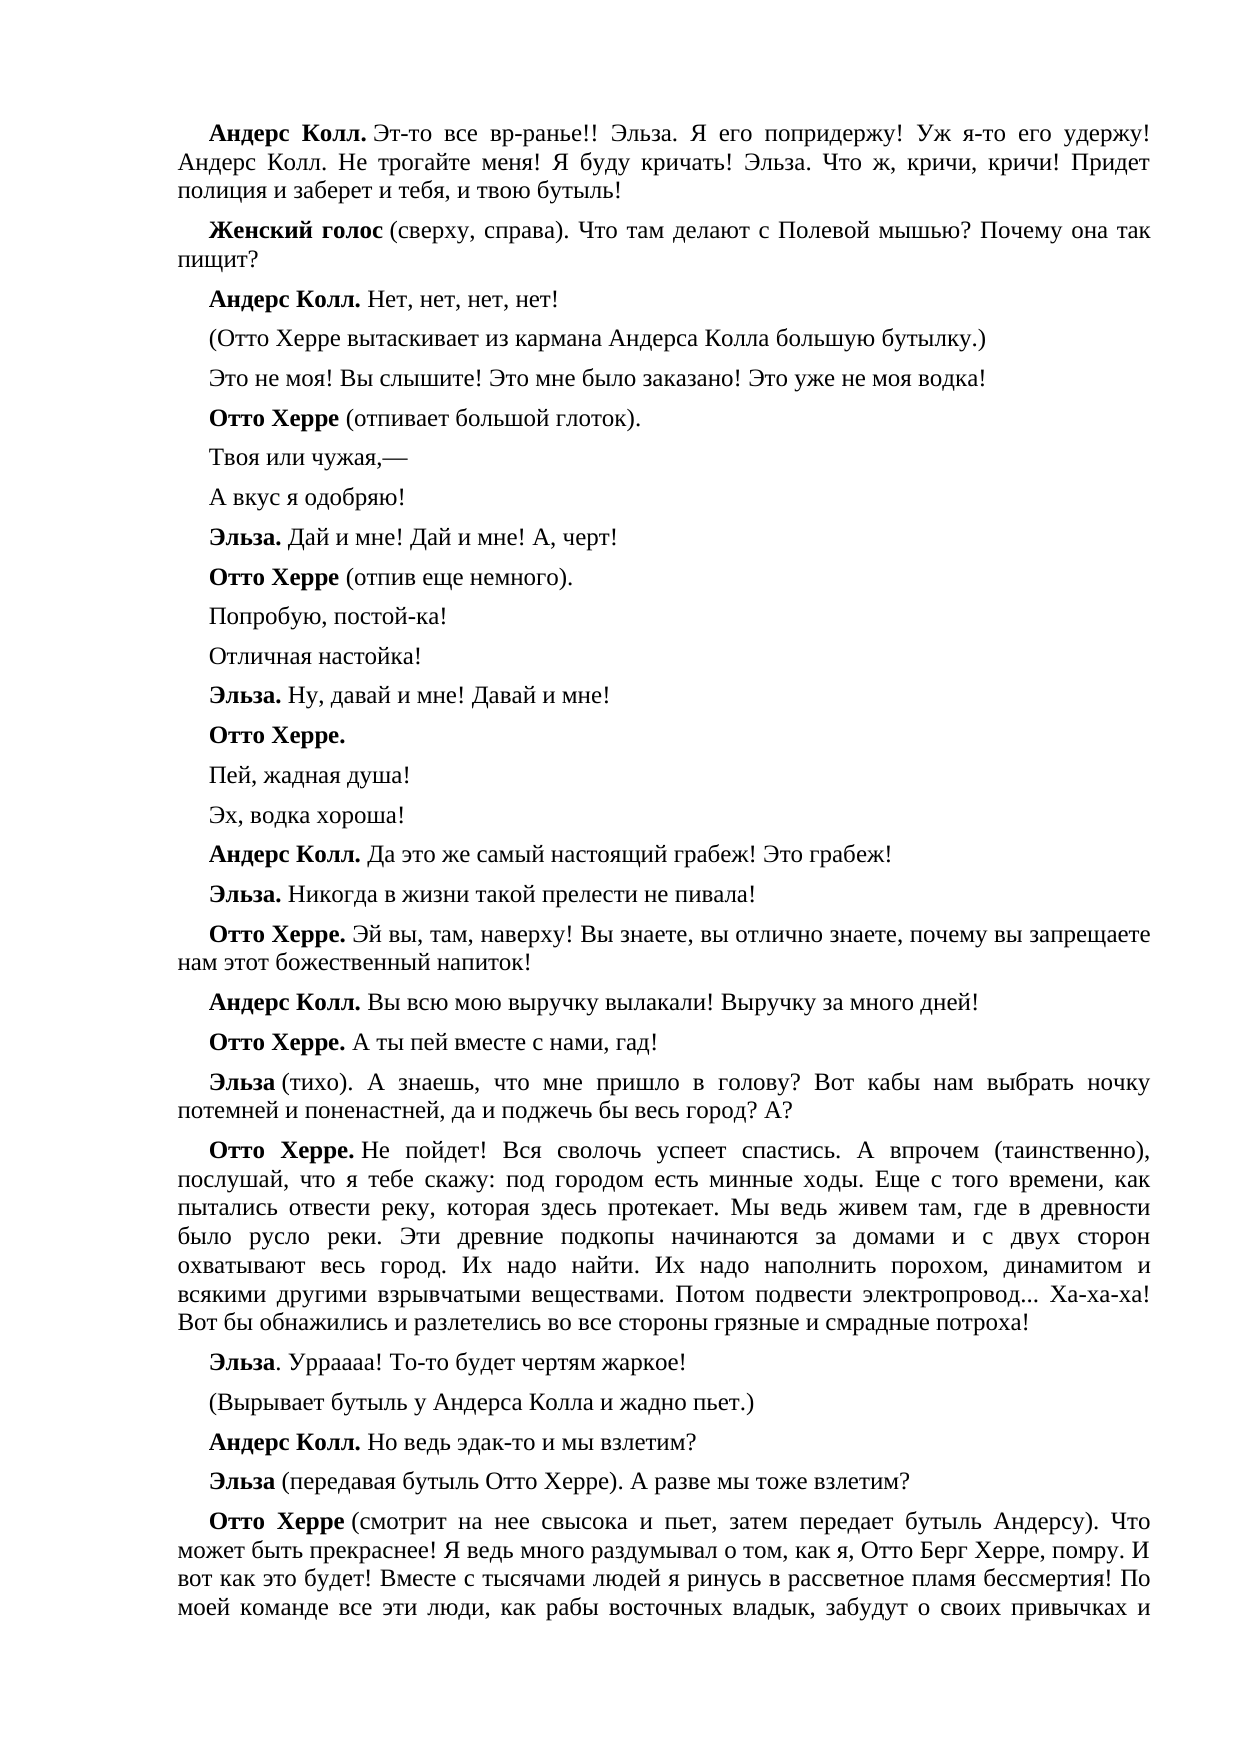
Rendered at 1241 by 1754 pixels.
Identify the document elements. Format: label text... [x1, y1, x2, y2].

text Отто Херре (отпив еще немного). [177, 562, 1152, 590]
text Отто Херре. [177, 720, 1152, 749]
text Андерс Колл. Эт-то все вр-ранье!! Эльза. Я его попридержу! Уж я-то его удержу! Андерс Колл. Не трогайте меня! Я буду кричать! Эльза. Что ж, кричи, кричи! Придет полиция и заберет и тебя, и твою бутыль! [177, 118, 1152, 204]
text Отто Херре. Не пойдет! Вся сволочь успеет спастись. А впрочем (таинственно), послушай, что я тебе скажу: под городом есть минные ходы. Еще с того времени, как пытались отвести реку, которая здесь протекает. Мы ведь живем там, где в древности было русло реки. Эти древние подкопы начинаются за домами и с двух сторон охватывают весь город. Их надо найти. Их надо наполнить порохом, динамитом и всякими другими взрывчатыми веществами. Потом подвести электропровод... Ха-ха-ха! Вот бы обнажились и разлетелись во все стороны грязные и смрадные потроха! [177, 1135, 1152, 1336]
text Андерс Колл. Нет, нет, нет, нет! [177, 284, 1152, 312]
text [177, 1506, 1152, 1621]
text Эльза. Урраааа! То-то будет чертям жаркое! [177, 1347, 1152, 1376]
text Это не моя! Вы слышите! Это мне было заказано! Это уже не моя водка! [177, 363, 1152, 392]
text (Вырывает бутыль у Андерса Колла и жадно пьет.) [177, 1387, 1152, 1416]
text (Отто Херре вытаскивает из кармана Андерса Колла большую бутылку.) [177, 323, 1152, 352]
text Андерс Колл. Но ведь эдак-то и мы взлетим? [177, 1427, 1152, 1455]
text Твоя или чужая,— [177, 442, 1152, 471]
text Эх, водка хороша! [177, 800, 1152, 828]
text Эльза (передавая бутыль Отто Херре). А разве мы тоже взлетим? [177, 1466, 1152, 1495]
text Эльза. Ну, давай и мне! Давай и мне! [177, 681, 1152, 709]
text Эльза. Никогда в жизни такой прелести не пивала! [177, 879, 1152, 908]
text Отто Херре. А ты пей вместе с нами, гад! [177, 1027, 1152, 1056]
text Андерс Колл. Да это же самый настоящий грабеж! Это грабеж! [177, 839, 1152, 868]
text Отто Херре (отпивает большой глоток). [177, 403, 1152, 432]
text Пей, жадная душа! [177, 760, 1152, 789]
text А вкус я одобряю! [177, 482, 1152, 511]
text Отличная настойка! [177, 641, 1152, 670]
text Эльза. Дай и мне! Дай и мне! А, черт! [177, 522, 1152, 551]
text Отто Херре. Эй вы, там, наверху! Вы знаете, вы отлично знаете, почему вы запрещаете нам этот божественный напиток! [177, 919, 1152, 976]
text Андерс Колл. Вы всю мою выручку вылакали! Выручку за много дней! [177, 987, 1152, 1016]
text Попробую, постой-ка! [177, 601, 1152, 630]
text Женский голос (сверху, справа). Что там делают с Полевой мышью? Почему она так пищит? [177, 215, 1152, 273]
text Эльза (тихо). А знаешь, что мне пришло в голову? Вот кабы нам выбрать ночку потемней и поненастней, да и поджечь бы весь город? А? [177, 1067, 1152, 1124]
